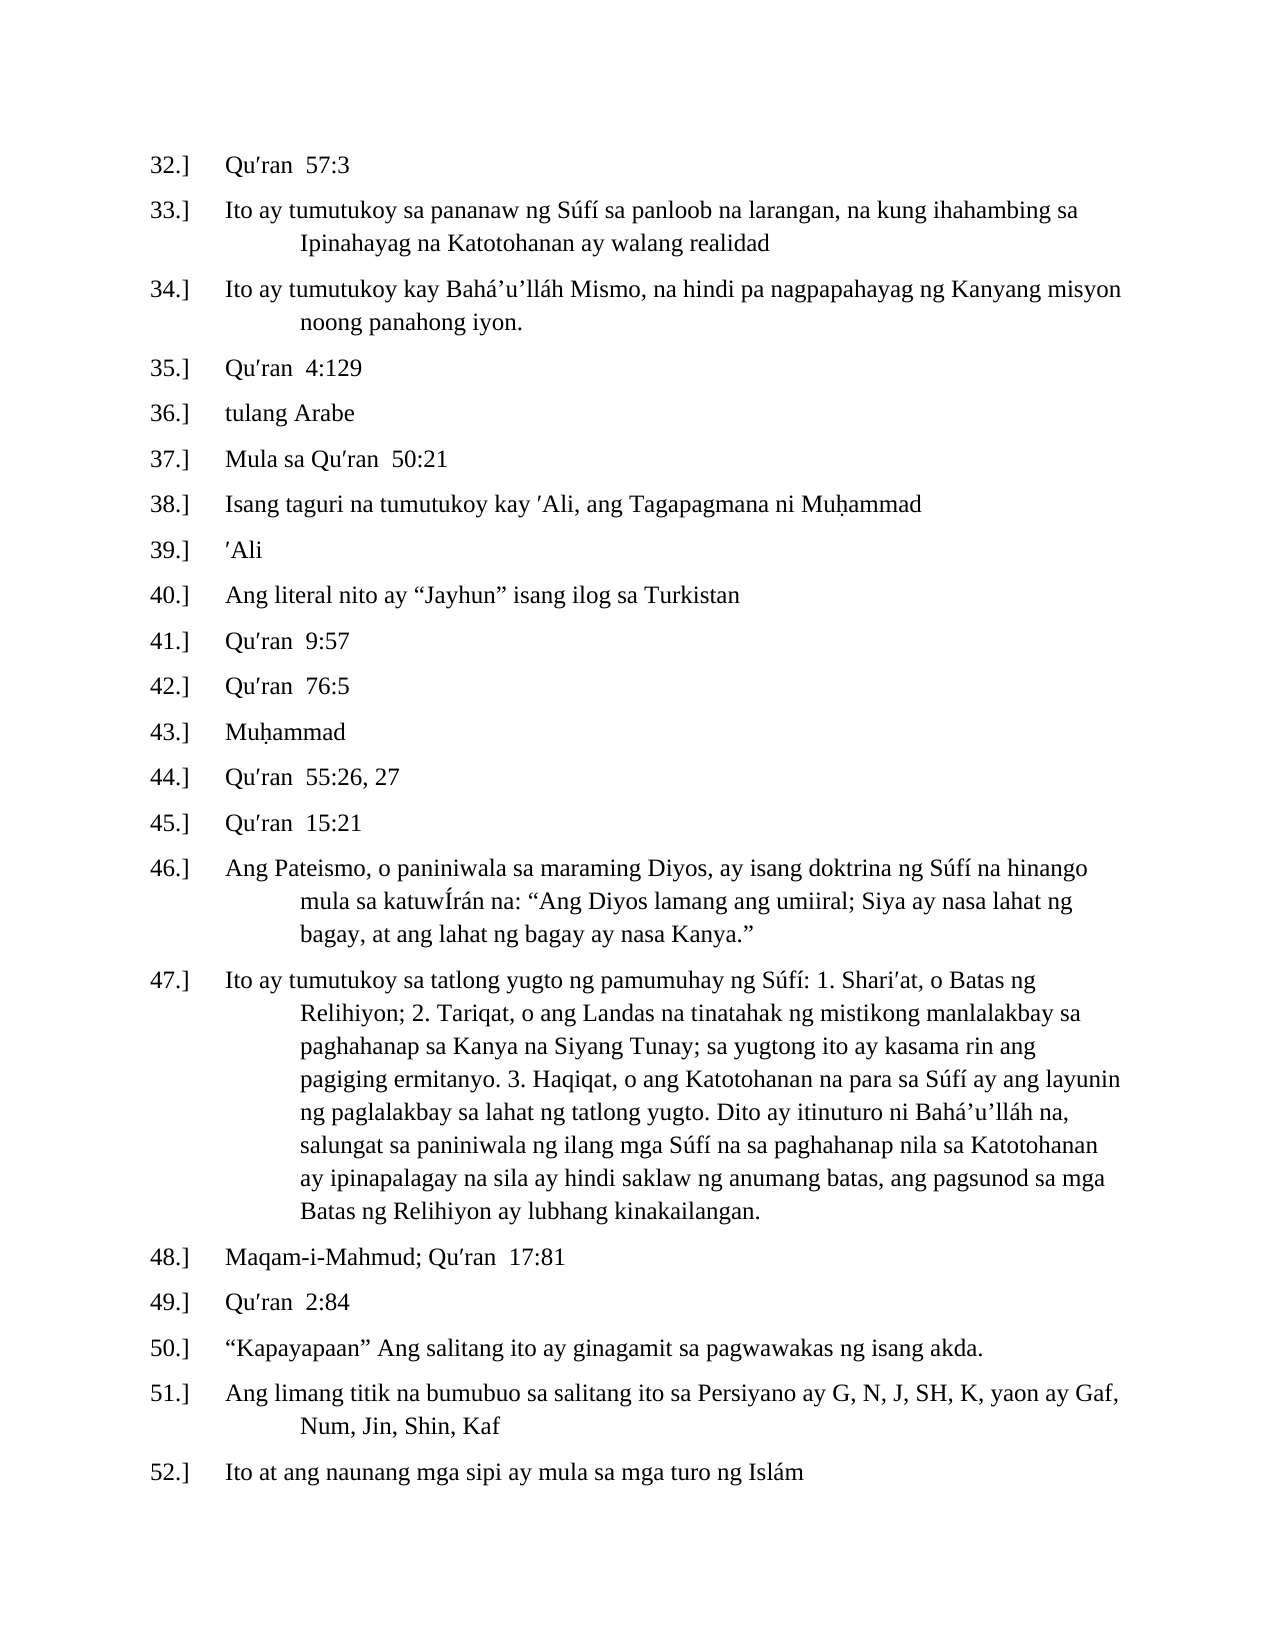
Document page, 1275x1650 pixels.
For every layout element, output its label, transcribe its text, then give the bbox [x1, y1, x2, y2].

text 45.] Qu′ran 15:21 [150, 808, 1125, 837]
text 41.] Qu′ran 9:57 [150, 626, 1125, 654]
text 44.] Qu′ran 55:26, 27 [150, 762, 1125, 791]
text 32.] Qu′ran 57:3 [150, 150, 1125, 179]
text 37.] Mula sa Qu′ran 50:21 [150, 444, 1125, 472]
text 36.] tulang Arabe [150, 398, 1125, 427]
text 49.] Qu′ran 2:84 [150, 1287, 1125, 1316]
text 48.] Maqam-i-Mahmud; Qu′ran 17:81 [150, 1242, 1125, 1270]
text 34.] Ito ay tumutukoy kay Bahá’u’lláh Mismo, na hindi pa nagpapahayag ng Kanyang misyon noong panahong iyon. [150, 274, 1125, 336]
text 50.] “Kapayapaan” Ang salitang ito ay ginagamit sa pagwawakas ng isang akda. [150, 1333, 1125, 1361]
text 35.] Qu′ran 4:129 [150, 353, 1125, 381]
text 52.] Ito at ang naunang mga sipi ay mula sa mga turo ng Islám [150, 1457, 1125, 1485]
text 43.] Muḥammad [150, 717, 1125, 746]
text 33.] Ito ay tumutukoy sa pananaw ng Súfí sa panloob na larangan, na kung ihahambing sa Ipinahayag na Katotohanan ay walang realidad [150, 196, 1125, 257]
text 40.] Ang literal nito ay “Jayhun” isang ilog sa Turkistan [150, 580, 1125, 609]
text 47.] Ito ay tumutukoy sa tatlong yugto ng pamumuhay ng Súfí: 1. Shari′at, o Batas ng Relihiyon; 2. Tariqat, o ang Landas na tinatahak ng mistikong manlalakbay sa paghahanap sa Kanya na Siyang Tunay; sa yugtong ito ay kasama rin ang pagiging ermitanyo. 3. Haqiqat, o ang Katotohanan na para sa Súfí ay ang layunin ng paglalakbay sa lahat ng tatlong yugto. Dito ay itinuturo ni Bahá’u’lláh na, salungat sa paniniwala ng ilang mga Súfí na sa paghahanap nila sa Katotohanan ay ipinapalagay na sila ay hindi saklaw ng anumang batas, ang pagsunod sa mga Batas ng Relihiyon ay lubhang kinakailangan. [150, 965, 1125, 1225]
text 38.] Isang taguri na tumutukoy kay ′Ali, ang Tagapagmana ni Muḥammad [150, 489, 1125, 518]
text 46.] Ang Pateismo, o paniniwala sa maraming Diyos, ay isang doktrina ng Súfí na hinango mula sa katuwÍrán na: “Ang Diyos lamang ang umiiral; Siya ay nasa lahat ng bagay, at ang lahat ng bagay ay nasa Kanya.” [150, 853, 1125, 948]
text 51.] Ang limang titik na bumubuo sa salitang ito sa Persiyano ay G, N, J, SH, K, yaon ay Gaf, Num, Jin, Shin, Kaf [150, 1378, 1125, 1440]
text 42.] Qu′ran 76:5 [150, 671, 1125, 700]
text 39.] ′Ali [150, 535, 1125, 563]
